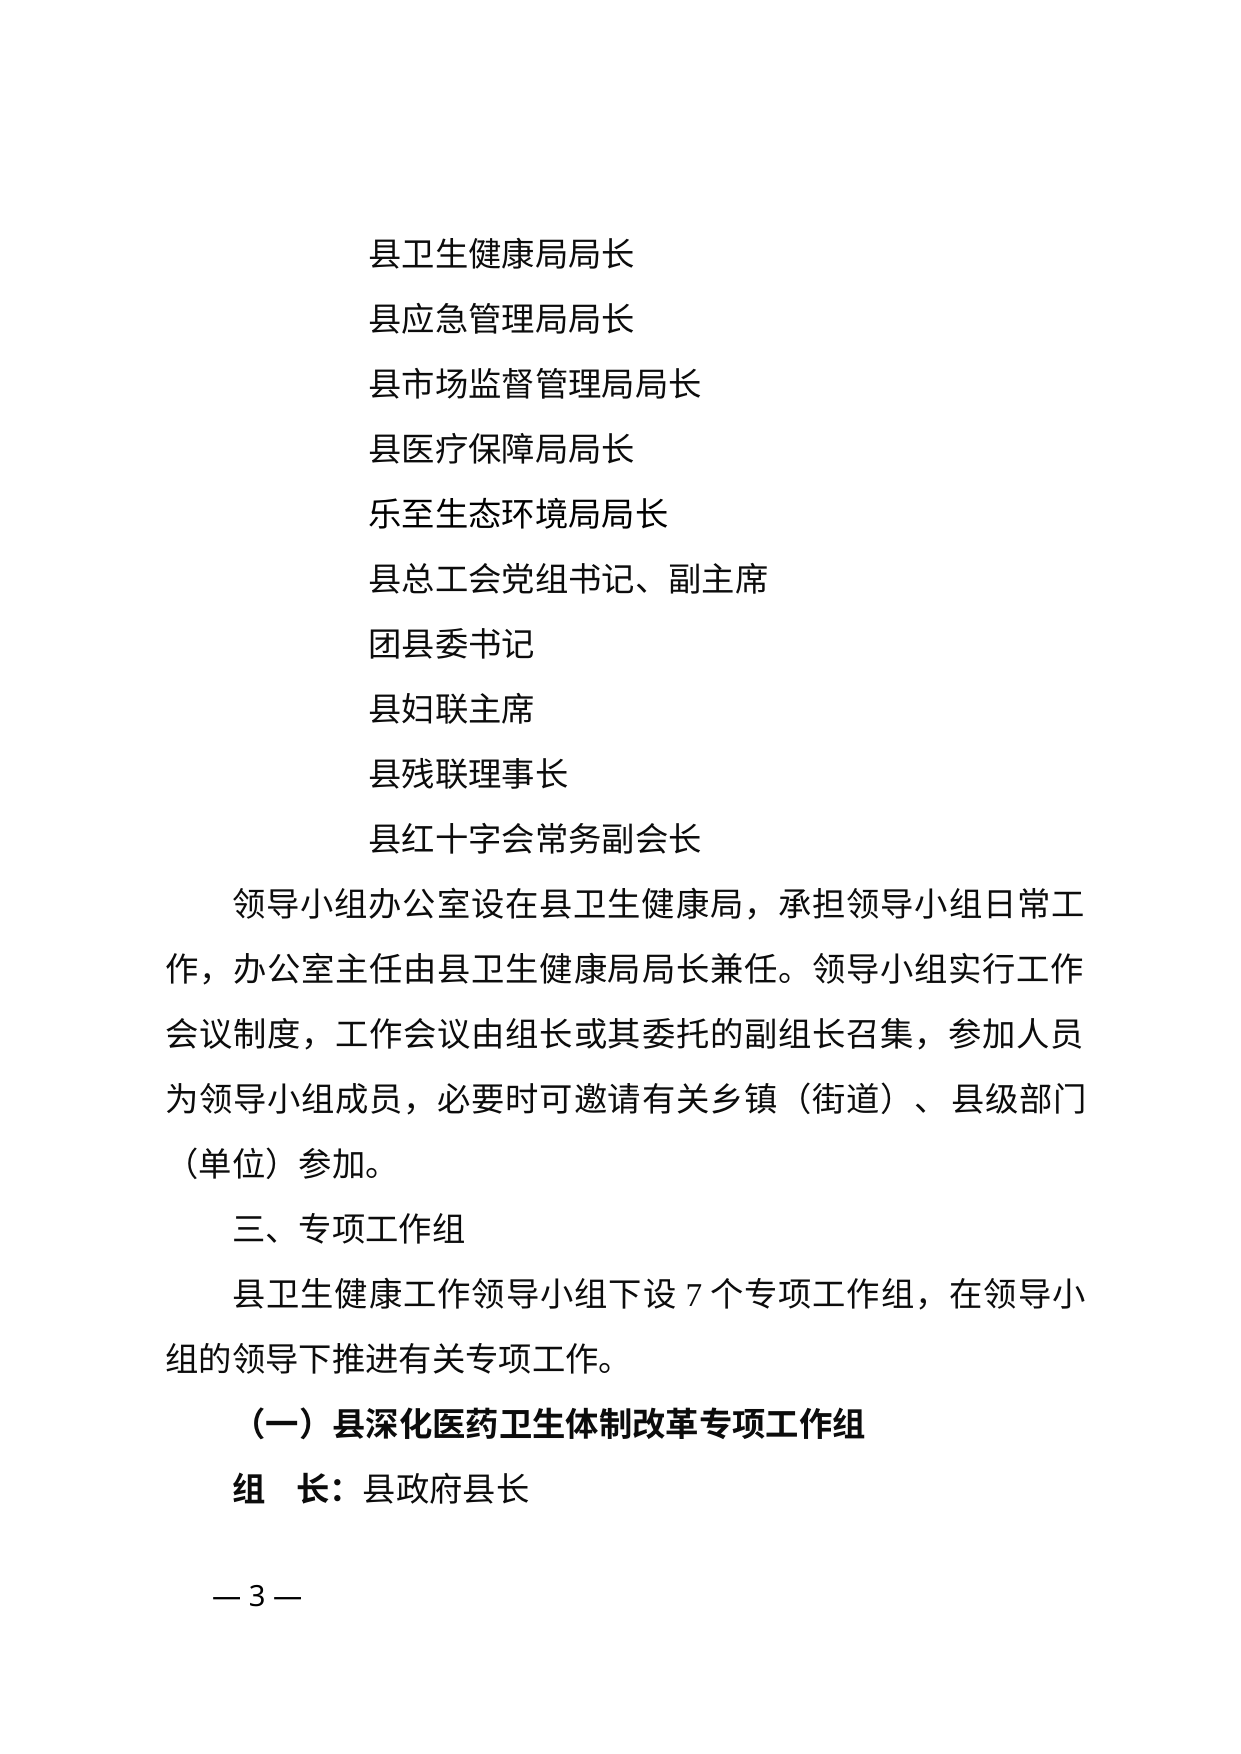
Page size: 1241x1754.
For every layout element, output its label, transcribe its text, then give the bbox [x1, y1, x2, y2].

text 乐至生态环境局局长 [165, 479, 1087, 544]
text 领导小组办公室设在县卫生健康局，承担领导小组日常工作，办公室主任由县卫生健康局局长兼任。领导小组实行工作会议制度，工作会议由组长或其委托的副组长召集，参加人员为领导小组成员，必要时可邀请有关乡镇（街道）、县级部门（单位）参加。 [165, 869, 1087, 1194]
text 县市场监督管理局局长 [165, 349, 1087, 414]
text 县红十字会常务副会长 [165, 804, 1087, 869]
text 组 长：县政府县长 [165, 1454, 1087, 1519]
text 县残联理事长 [165, 739, 1087, 804]
text 县卫生健康工作领导小组下设7个专项工作组，在领导小组的领导下推进有关专项工作。 [165, 1259, 1087, 1389]
text 三、专项工作组 [165, 1194, 1087, 1259]
text 团县委书记 [165, 609, 1087, 674]
text 县应急管理局局长 [165, 284, 1087, 349]
text 县卫生健康局局长 [165, 219, 1087, 284]
text （一）县深化医药卫生体制改革专项工作组 [165, 1389, 1087, 1454]
text 县医疗保障局局长 [165, 414, 1087, 479]
text 县妇联主席 [165, 674, 1087, 739]
text 县总工会党组书记、副主席 [165, 544, 1087, 609]
